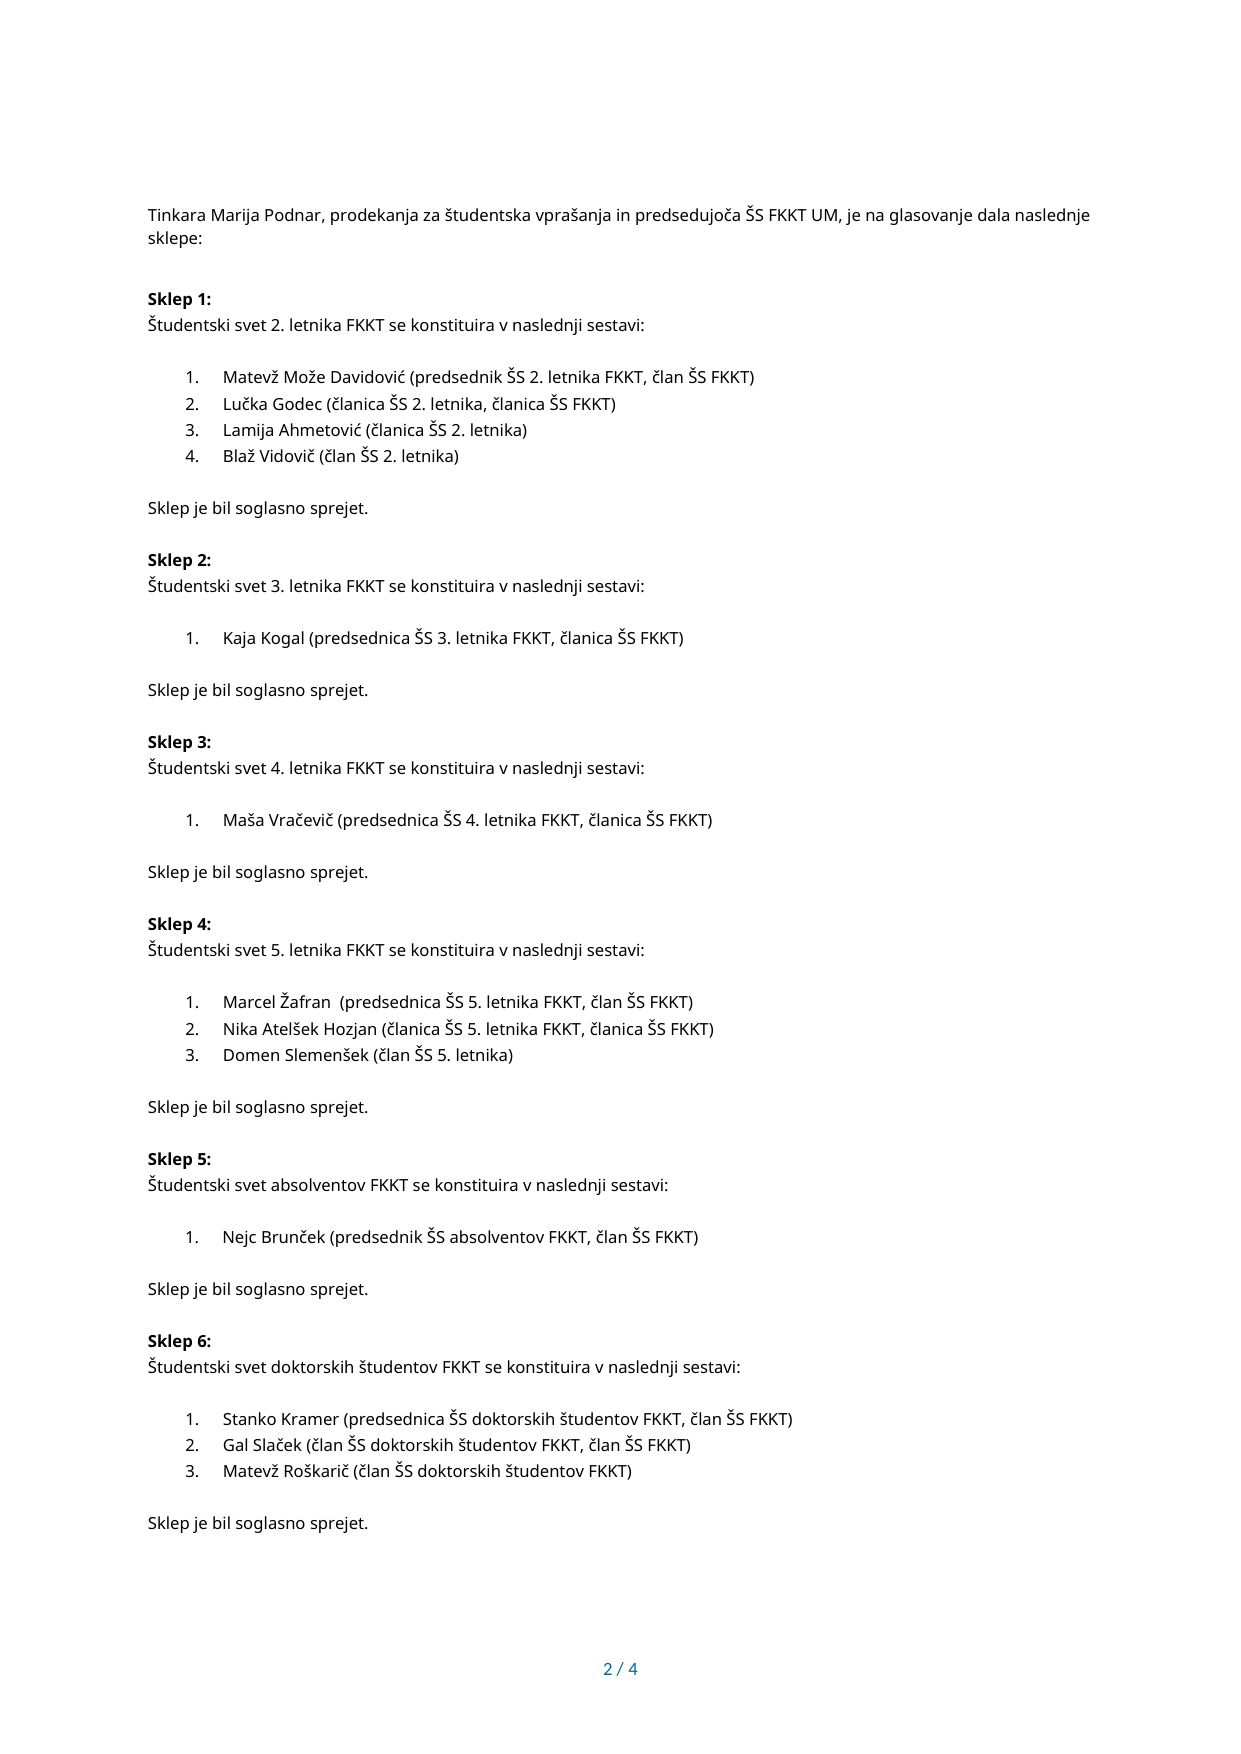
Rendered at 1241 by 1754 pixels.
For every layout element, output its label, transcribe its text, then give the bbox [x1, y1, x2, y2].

list Matevž Roškarič (član ŠS doktorskih študentov FKKT) [185, 1460, 1093, 1482]
text Študentski svet 4. letnika FKKT se konstituira v naslednji sestavi: [148, 757, 1093, 779]
text Študentski svet 2. letnika FKKT se konstituira v naslednji sestavi: [148, 314, 1093, 337]
list Gal Slaček (član ŠS doktorskih študentov FKKT, član ŠS FKKT) [185, 1434, 1093, 1456]
text Študentski svet absolventov FKKT se konstituira v naslednji sestavi: [148, 1173, 1093, 1196]
text Tinkara Marija Podnar, prodekanja za študentska vprašanja in predsedujoča ŠS FKKT UM, je na glasovanje dala naslednje sklepe: [148, 204, 1093, 249]
list Nika Atelšek Hozjan (članica ŠS 5. letnika FKKT, članica ŠS FKKT) [185, 1017, 1093, 1040]
text Študentski svet 5. letnika FKKT se konstituira v naslednji sestavi: [148, 939, 1093, 962]
list Stanko Kramer (predsednica ŠS doktorskih študentov FKKT, član ŠS FKKT) [185, 1408, 1093, 1430]
text Sklep 6: [148, 1329, 1093, 1352]
text Sklep je bil soglasno sprejet. [148, 1095, 1093, 1118]
text Študentski svet 3. letnika FKKT se konstituira v naslednji sestavi: [148, 574, 1093, 597]
list Marcel Žafran (predsednica ŠS 5. letnika FKKT, član ŠS FKKT) [185, 991, 1093, 1014]
list Blaž Vidovič (član ŠS 2. letnika) [185, 444, 1093, 467]
list Lučka Godec (članica ŠS 2. letnika, članica ŠS FKKT) [185, 392, 1093, 415]
text Sklep je bil soglasno sprejet. [148, 496, 1093, 519]
list Kaja Kogal (predsednica ŠS 3. letnika FKKT, članica ŠS FKKT) [185, 626, 1093, 649]
list Domen Slemenšek (član ŠS 5. letnika) [185, 1043, 1093, 1066]
text Sklep je bil soglasno sprejet. [148, 861, 1093, 883]
list Lamija Ahmetović (članica ŠS 2. letnika) [185, 418, 1093, 441]
text Sklep je bil soglasno sprejet. [148, 1277, 1093, 1300]
text Študentski svet doktorskih študentov FKKT se konstituira v naslednji sestavi: [148, 1356, 1093, 1378]
list Nejc Brunček (predsednik ŠS absolventov FKKT, član ŠS FKKT) [185, 1225, 1093, 1248]
list Maša Vračevič (predsednica ŠS 4. letnika FKKT, članica ŠS FKKT) [185, 809, 1093, 831]
text Sklep 5: [148, 1147, 1093, 1170]
text Sklep je bil soglasno sprejet. [148, 1512, 1093, 1534]
text Sklep 4: [148, 913, 1093, 936]
text Sklep 2: [148, 548, 1093, 571]
text Sklep je bil soglasno sprejet. [148, 678, 1093, 701]
text Sklep 3: [148, 731, 1093, 753]
text Sklep 1: [148, 288, 1093, 311]
list Matevž Može Davidović (predsednik ŠS 2. letnika FKKT, član ŠS FKKT) [185, 366, 1093, 389]
